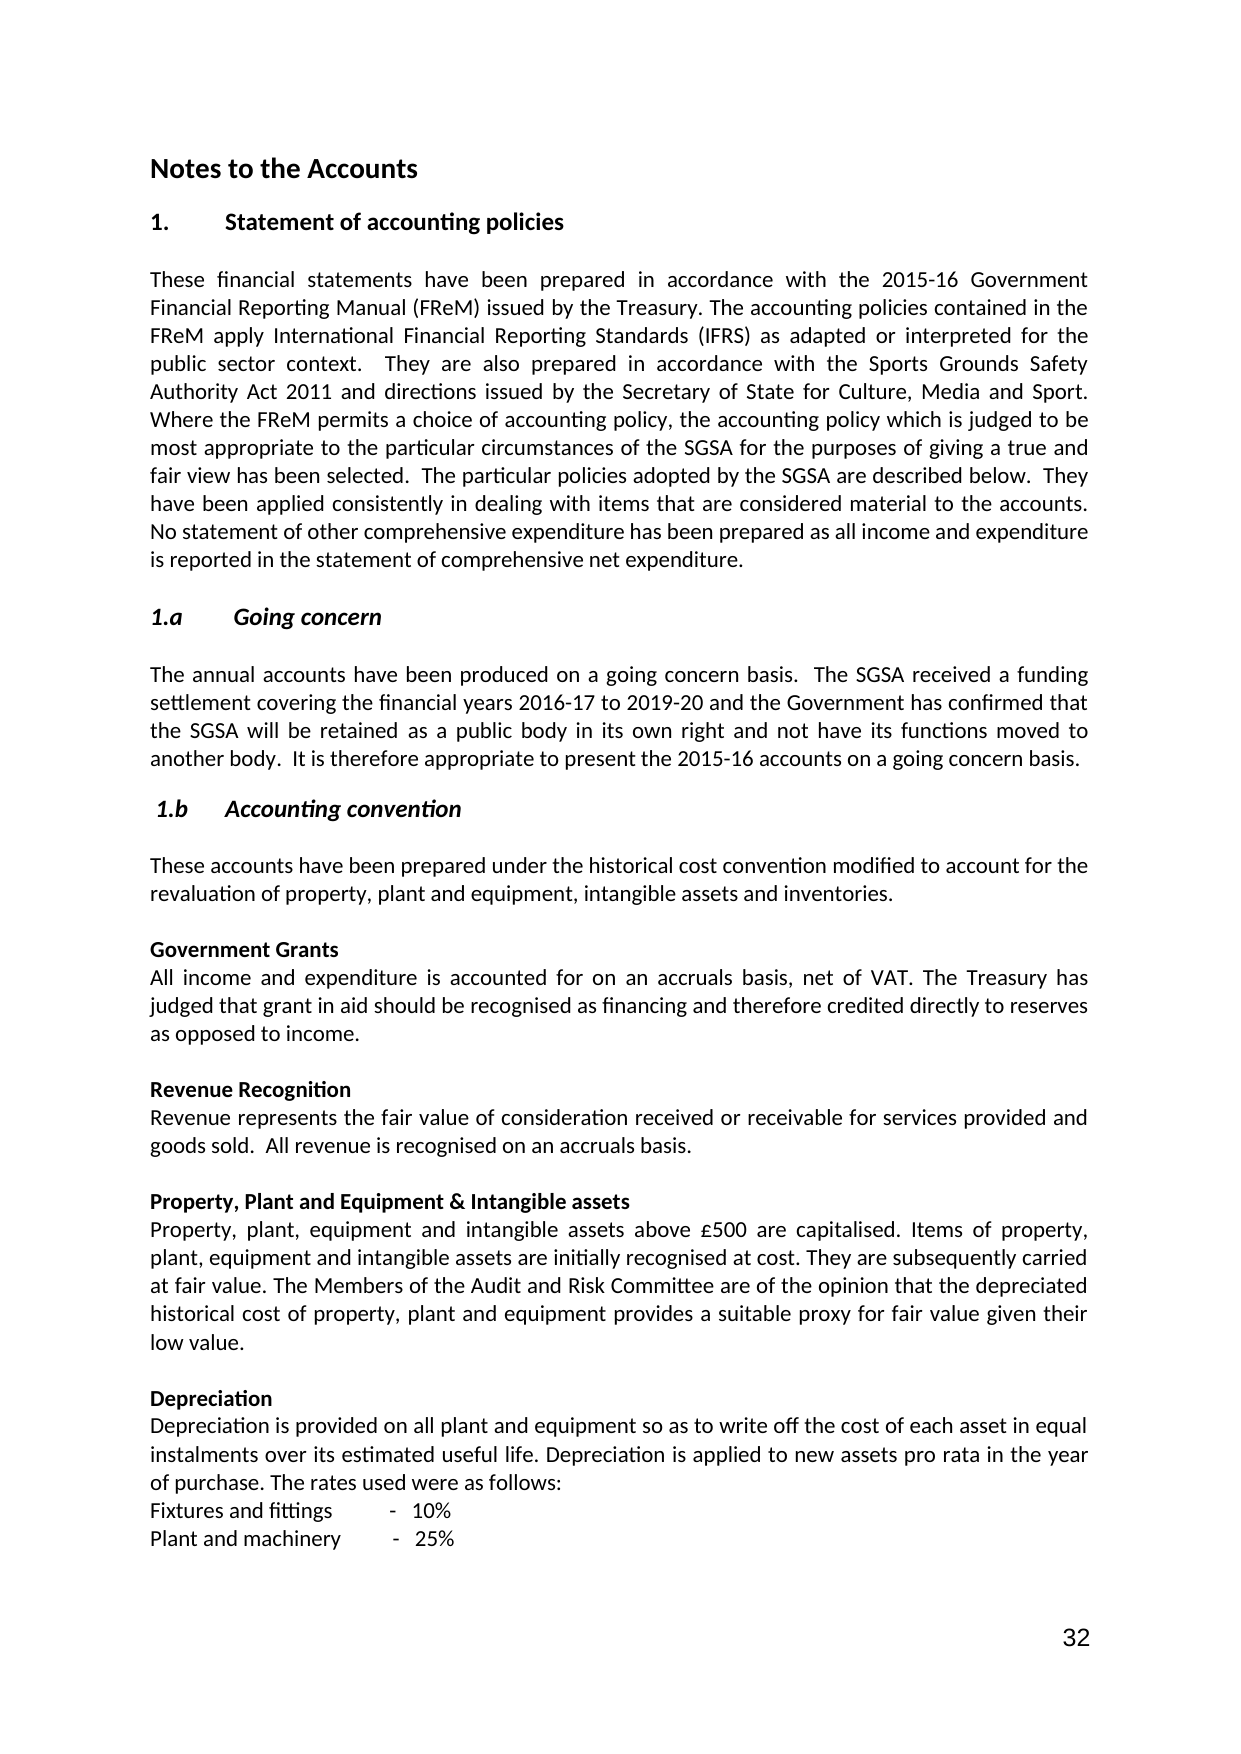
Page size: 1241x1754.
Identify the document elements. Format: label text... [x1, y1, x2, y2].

text All income and expenditure is accounted for on an accruals basis, net of VAT. The Treasury has judged that grant in aid should be recognised as financing and therefore credited directly to reserves as opposed to income. [150, 963, 1090, 1047]
text 1.b Accounting convention [150, 793, 1090, 823]
text These financial statements have been prepared in accordance with the 2015-16 Government Financial Reporting Manual (FReM) issued by the Treasury. The accounting policies contained in the FReM apply International Financial Reporting Standards () as adapted or interpreted for the public sector context. They are also prepared in accordance with the Sports Grounds Safety Authority Act 2011 and directions issued by the Secretary of State for Culture, Media and Sport. Where the FReM permits a choice of accounting policy, the accounting policy which is judged to be most appropriate to the particular circumstances of the SGSA for the purposes of giving a true and fair view has been selected. The particular policies adopted by the SGSA are described below. They have been applied consistently in dealing with items that are considered material to the accounts. No statement of other comprehensive expenditure has been prepared as all income and expenditure is reported in the statement of comprehensive net expenditure. [150, 265, 1090, 573]
text Depreciation is provided on all plant and equipment so as to write off the cost of each asset in equal instalments over its estimated useful life. Depreciation is applied to new assets pro rata in the year of purchase. The rates used were as follows: [150, 1412, 1090, 1496]
text Government Grants [150, 935, 1090, 963]
text Notes to the Accounts [150, 150, 1090, 186]
text These accounts have been prepared under the historical cost convention modified to account for the revaluation of property, plant and equipment, intangible assets and inventories. [150, 851, 1090, 907]
text 1.a Going concern [150, 601, 1090, 632]
text Revenue represents the fair value of consideration received or receivable for services provided and goods sold. All revenue is recognised on an accruals basis. [150, 1103, 1090, 1159]
text Fixtures and fittings - 10% [150, 1496, 1090, 1524]
text The annual accounts have been produced on a going concern basis. The SGSA received a funding settlement covering the financial years 2016-17 to 2019-20 and the Government has confirmed that the SGSA will be retained as a public body in its own right and not have its functions moved to another body. It is therefore appropriate to present the 2015-16 accounts on a going concern basis. [150, 660, 1090, 772]
text Property, Plant and Equipment & Intangible assets [150, 1187, 1090, 1216]
text Property, plant, equipment and intangible assets above £500 are capitalised. Items of property, plant, equipment and intangible assets are initially recognised at cost. They are subsequently carried at fair value. The Members of the Audit and Risk Committee are of the opinion that the depreciated historical cost of property, plant and equipment provides a suitable proxy for fair value given their low value. [150, 1216, 1090, 1356]
text Revenue Recognition [150, 1075, 1090, 1103]
text 1. Statement of accounting policies [150, 206, 1090, 237]
text Depreciation [150, 1384, 1090, 1412]
text Plant and machinery - 25% [150, 1524, 1090, 1552]
